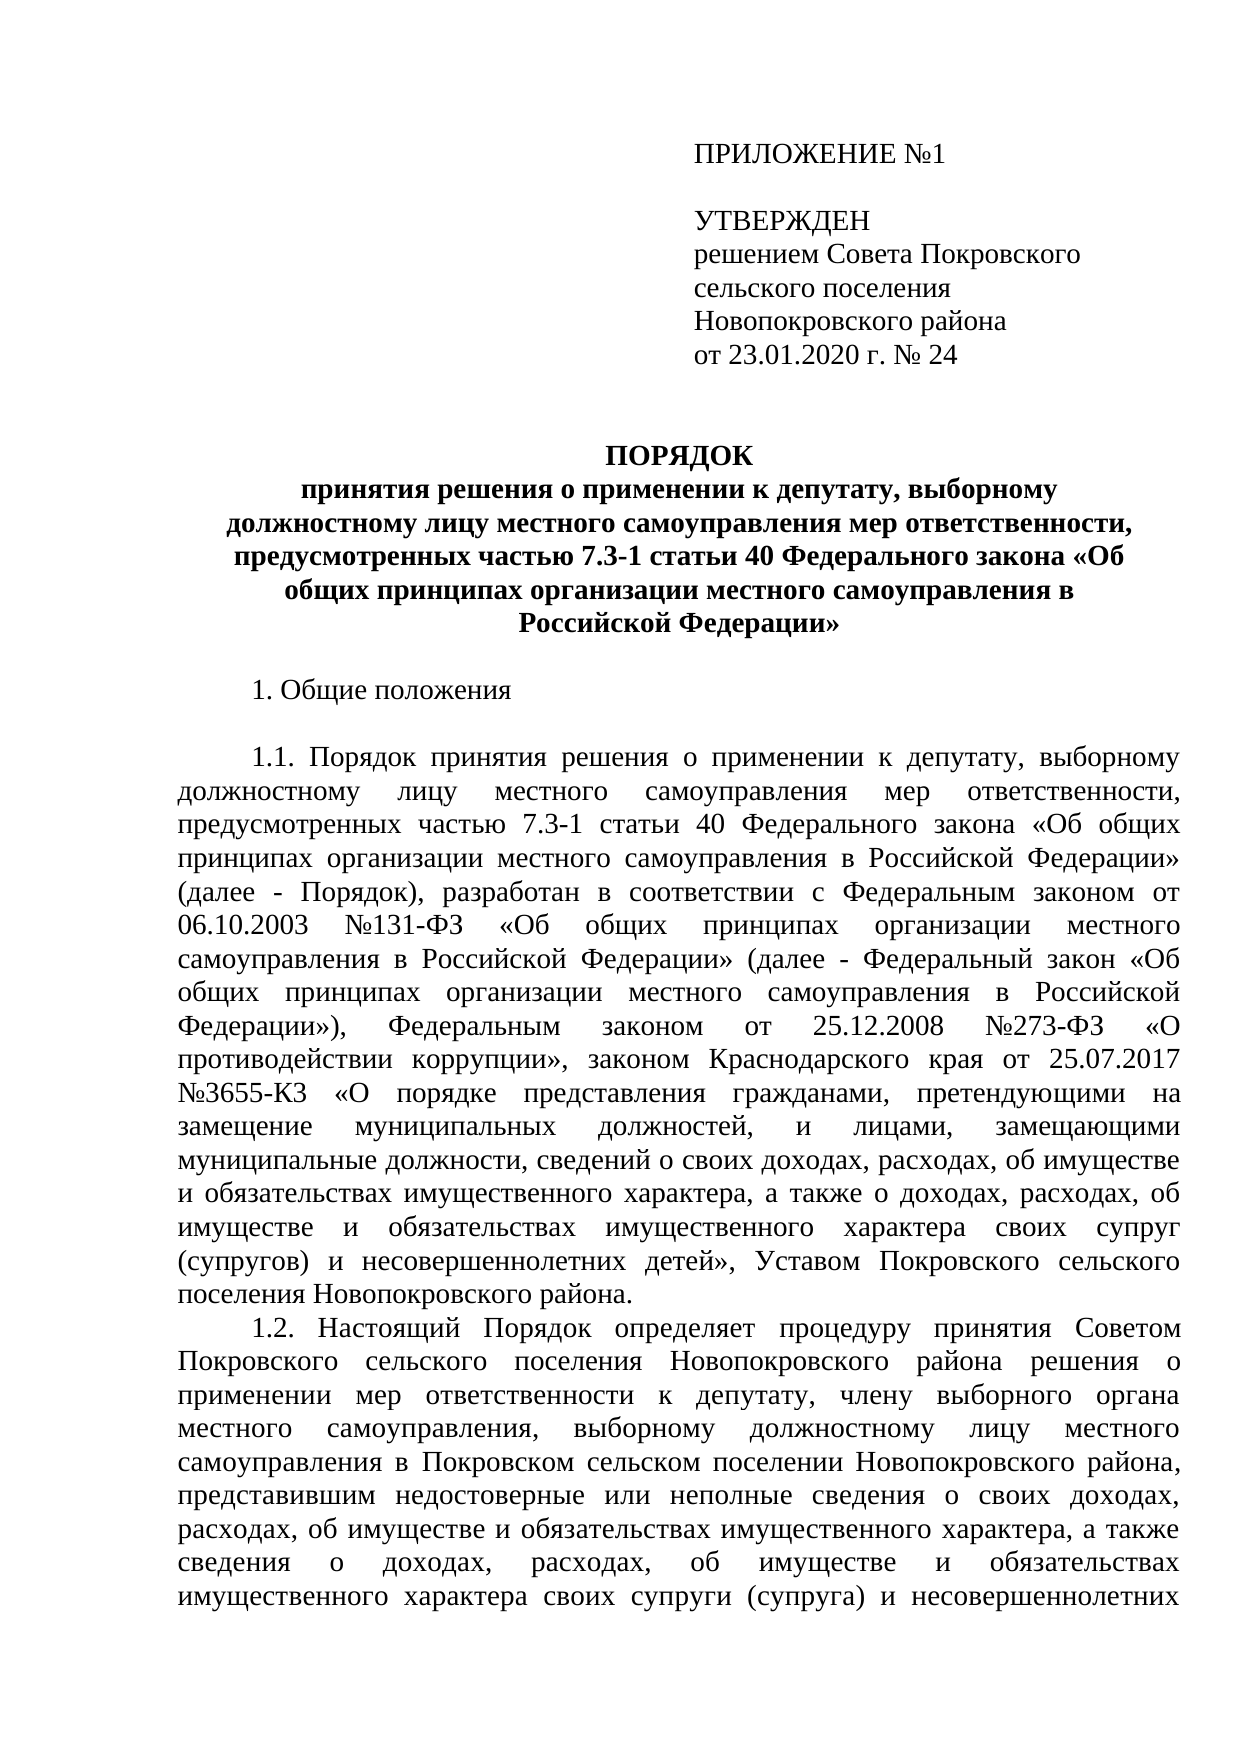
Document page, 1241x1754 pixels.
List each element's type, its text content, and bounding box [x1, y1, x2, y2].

text ПОРЯДОК [236, 438, 1122, 471]
text принятия решения о применении к депутату, выборному должностному лицу местного самоуправления мер ответственности, предусмотренных частью 7.3-1 статьи 40 Федерального закона «Об общих принципах организации местного самоуправления в Российской Федерации» [222, 471, 1137, 639]
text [177, 1444, 1181, 1478]
text Новопокровского района [693, 303, 1181, 337]
text ПРИЛОЖЕНИЕ №1 [693, 136, 1181, 169]
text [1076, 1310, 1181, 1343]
text 1.1. Порядок принятия решения о применении к депутату, выборному должностному лицу местного самоуправления мер ответственности, предусмотренных частью 7.3-1 статьи 40 Федерального закона «Об общих принципах организации местного самоуправления в Российской Федерации» (далее - Порядок), разработан в соответствии с Федеральным законом от 06.10.2003 №131-ФЗ «Об общих принципах организации местного самоуправления в Российской Федерации» (далее - Федеральный закон «Об общих принципах организации местного самоуправления в Российской Федерации»), Федеральным законом от 25.12.2008 №273-ФЗ «О противодействии коррупции», законом Краснодарского края от 25.07.2017 №3655-К3 «О порядке представления гражданами, претендующими на замещение муниципальных должностей, и лицами, замещающими муниципальные должности, сведений о своих доходах, расходах, об имуществе и обязательствах имущественного характера, а также о доходах, расходах, об имуществе и обязательствах имущественного характера своих супруг (супругов) и несовершеннолетних детей», Уставом Покровского сельского поселения Новопокровского района. [177, 739, 1181, 1310]
text от 23.01.2020 г. № 24 [693, 337, 1181, 371]
text УТВЕРЖДЕН [693, 203, 1181, 236]
text 1. Общие положения [177, 672, 1181, 706]
text решением Совета Покровского сельского поселения [693, 236, 1181, 303]
